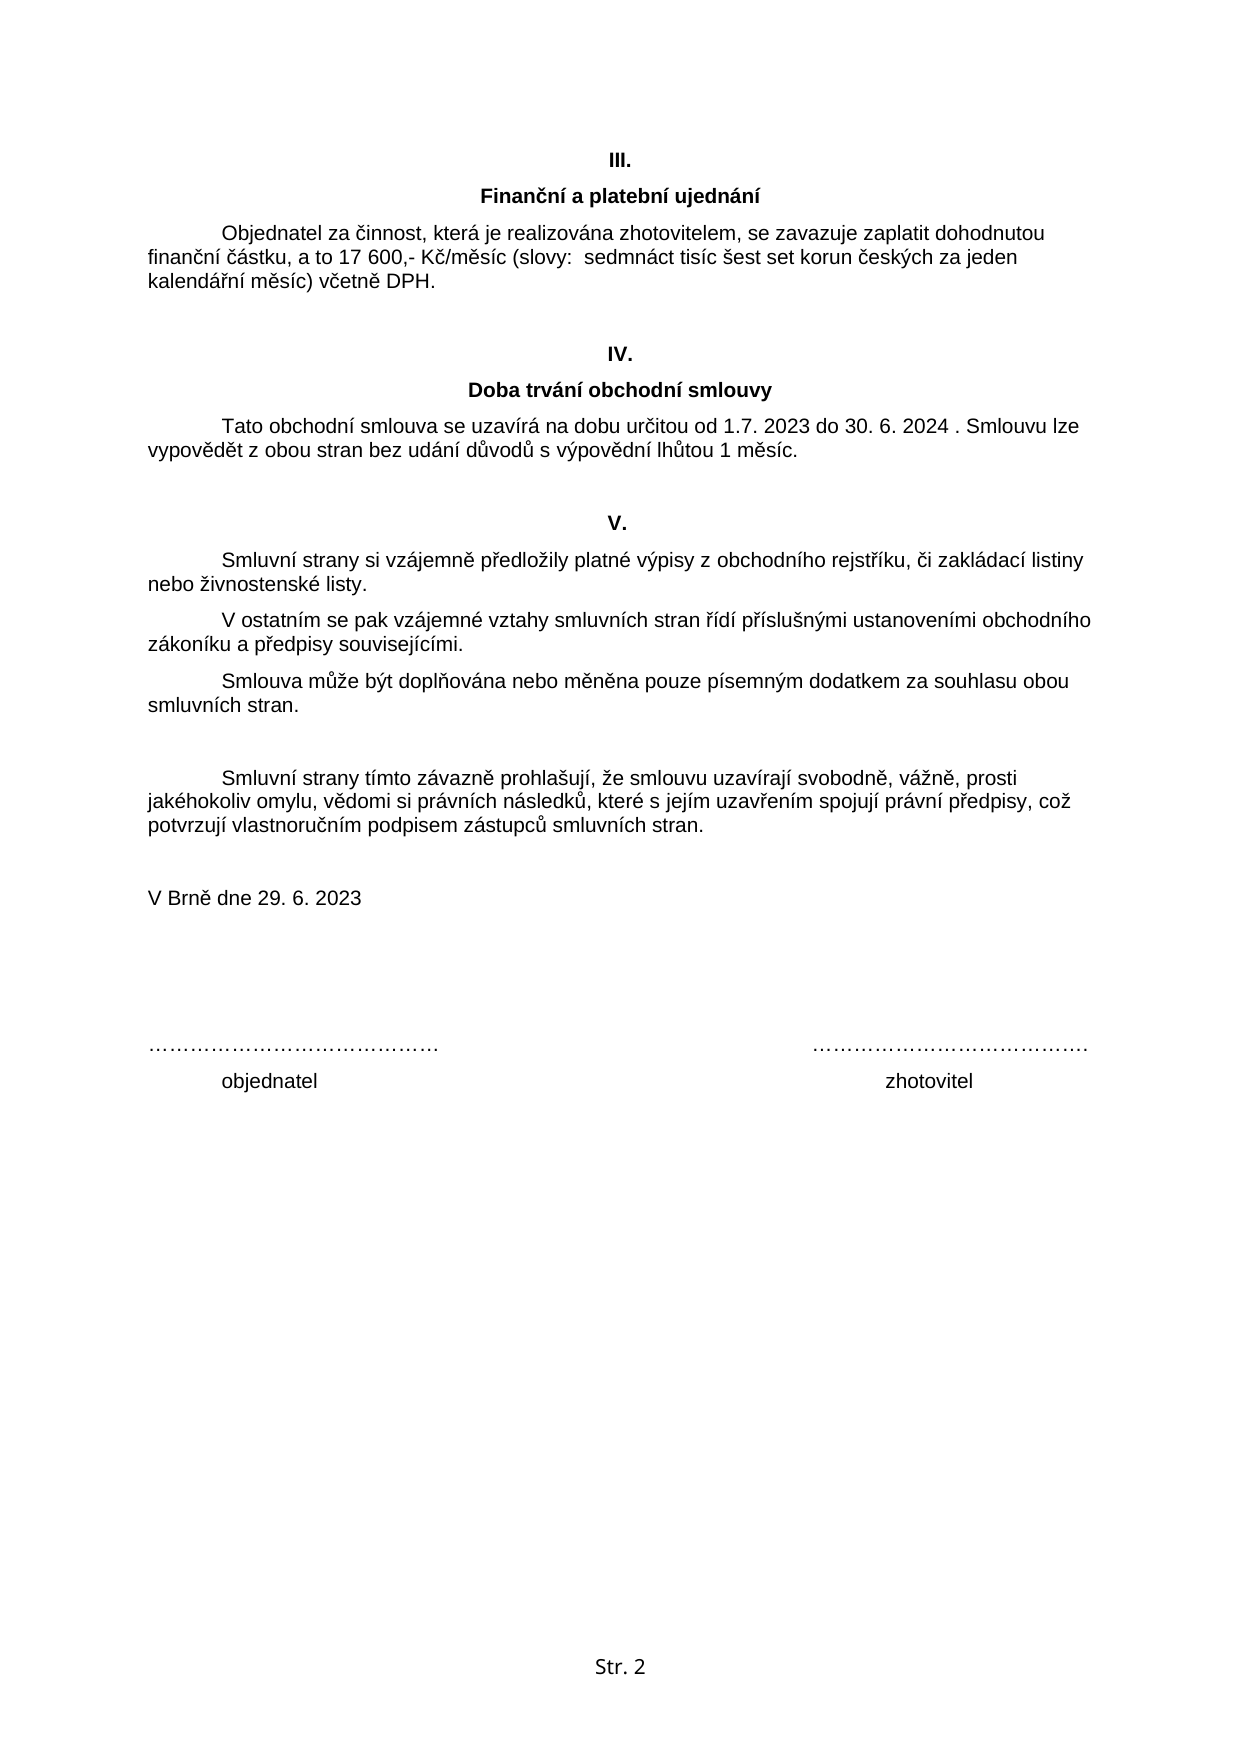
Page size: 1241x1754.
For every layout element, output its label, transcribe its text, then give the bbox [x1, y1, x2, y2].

text Smluvní strany si vzájemně předložily platné výpisy z obchodního rejstříku, či zakládací listiny nebo živnostenské listy. [148, 548, 1093, 596]
text Doba trvání obchodní smlouvy [148, 378, 1093, 402]
text Smlouva může být doplňována nebo měněna pouze písemným dodatkem za souhlasu obou smluvních stran. [148, 668, 1093, 716]
text Objednatel za činnost, která je realizována zhotovitelem, se zavazuje zaplatit dohodnutou finanční částku, a to 17 600,- Kč/měsíc (slovy: sedmnáct tisíc šest set korun českých za jeden kalendářní měsíc) včetně DPH. [148, 221, 1093, 292]
text V ostatním se pak vzájemné vztahy smluvních stran řídí příslušnými ustanoveními obchodního zákoníku a předpisy souvisejícími. [148, 608, 1093, 656]
text III. [148, 148, 1093, 172]
text objednatel zhotovitel [148, 1068, 1093, 1092]
text IV. [148, 341, 1093, 365]
text Tato obchodní smlouva se uzavírá na dobu určitou od 1.7. 2023 do 30. 6. 2024 . Smlouvu lze vypovědět z obou stran bez udání důvodů s výpovědní lhůtou 1 měsíc. [148, 414, 1093, 462]
text V Brně dne 29. 6. 2023 [148, 886, 1093, 910]
text Smluvní strany tímto závazně prohlašují, že smlouvu uzavírají svobodně, vážně, prosti jakéhokoliv omylu, vědomi si právních následků, které s jejím uzavřením spojují právní předpisy, což potvrzují vlastnoručním podpisem zástupců smluvních stran. [148, 765, 1093, 837]
text Finanční a platební ujednání [148, 184, 1093, 208]
text V. [516, 511, 1093, 535]
text …………………………………… …………………………………. [148, 1032, 1093, 1056]
